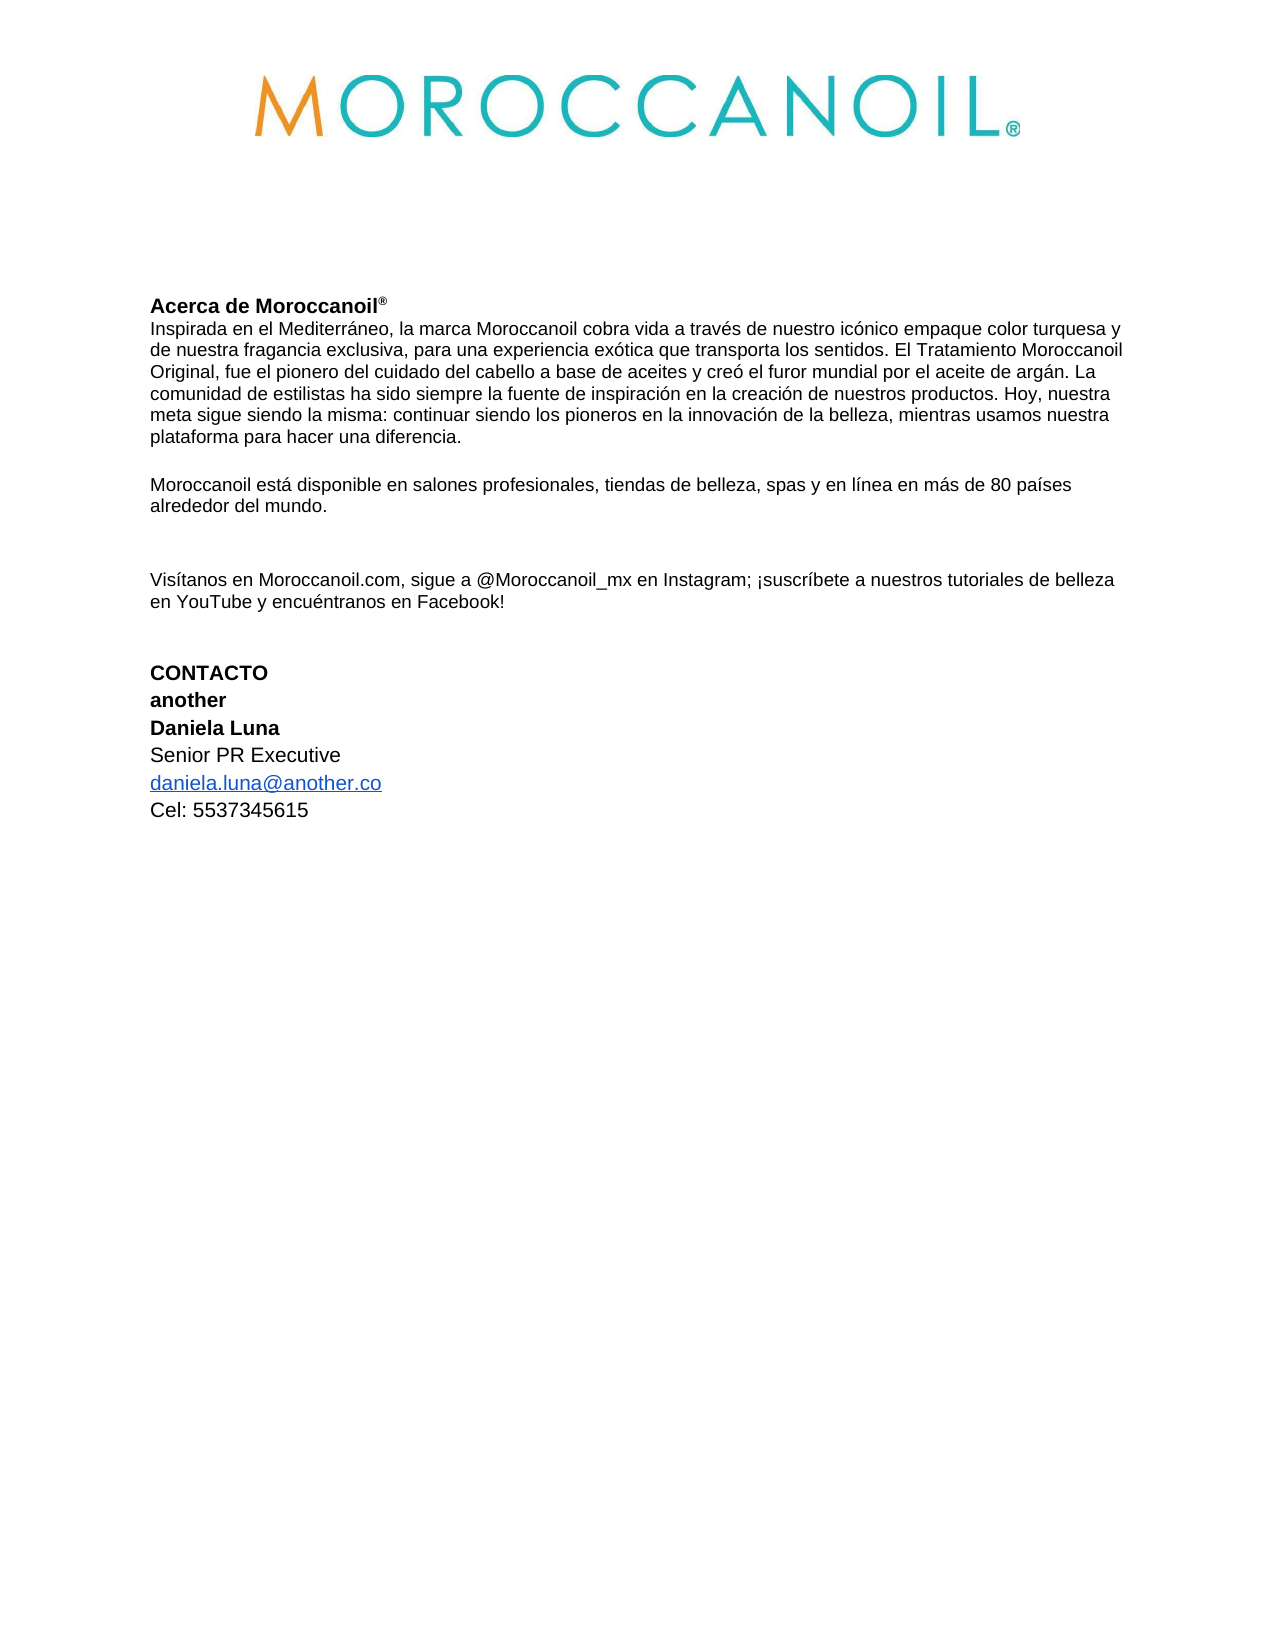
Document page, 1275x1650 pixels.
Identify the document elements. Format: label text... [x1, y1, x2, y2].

text Moroccanoil está disponible en salones profesionales, tiendas de belleza, spas y en línea en más de 80 países alrededor del mundo. [150, 473, 1125, 517]
text Daniela Luna [150, 715, 1125, 739]
text Inspirada en el Mediterráneo, la marca Moroccanoil cobra vida a través de nuestro icónico empaque color turquesa y de nuestra fragancia exclusiva, para una experiencia exótica que transporta los sentidos. El Tratamiento Moroccanoil Original, fue el pionero del cuidado del cabello a base de aceites y creó el furor mundial por el aceite de argán. La comunidad de estilistas ha sido siempre la fuente de inspiración en la creación de nuestros productos. Hoy, nuestra meta sigue siendo la misma: continuar siendo los pioneros en la innovación de la belleza, mientras usamos nuestra plataforma para hacer una diferencia. [150, 318, 1125, 447]
text daniela.luna@another.co [150, 770, 1125, 794]
text Cel: 5537345615 [150, 798, 1125, 822]
picture [255, 75, 1020, 137]
text CONTACTO [150, 660, 1125, 684]
text Acerca de Moroccanoil® [150, 294, 1125, 318]
text Senior PR Executive [150, 743, 1125, 767]
text Visítanos en Moroccanoil.com, sigue a @Moroccanoil_mx en Instagram; ¡suscríbete a nuestros tutoriales de belleza en YouTube y encuéntranos en Facebook! [150, 569, 1125, 612]
text another [150, 688, 1125, 712]
